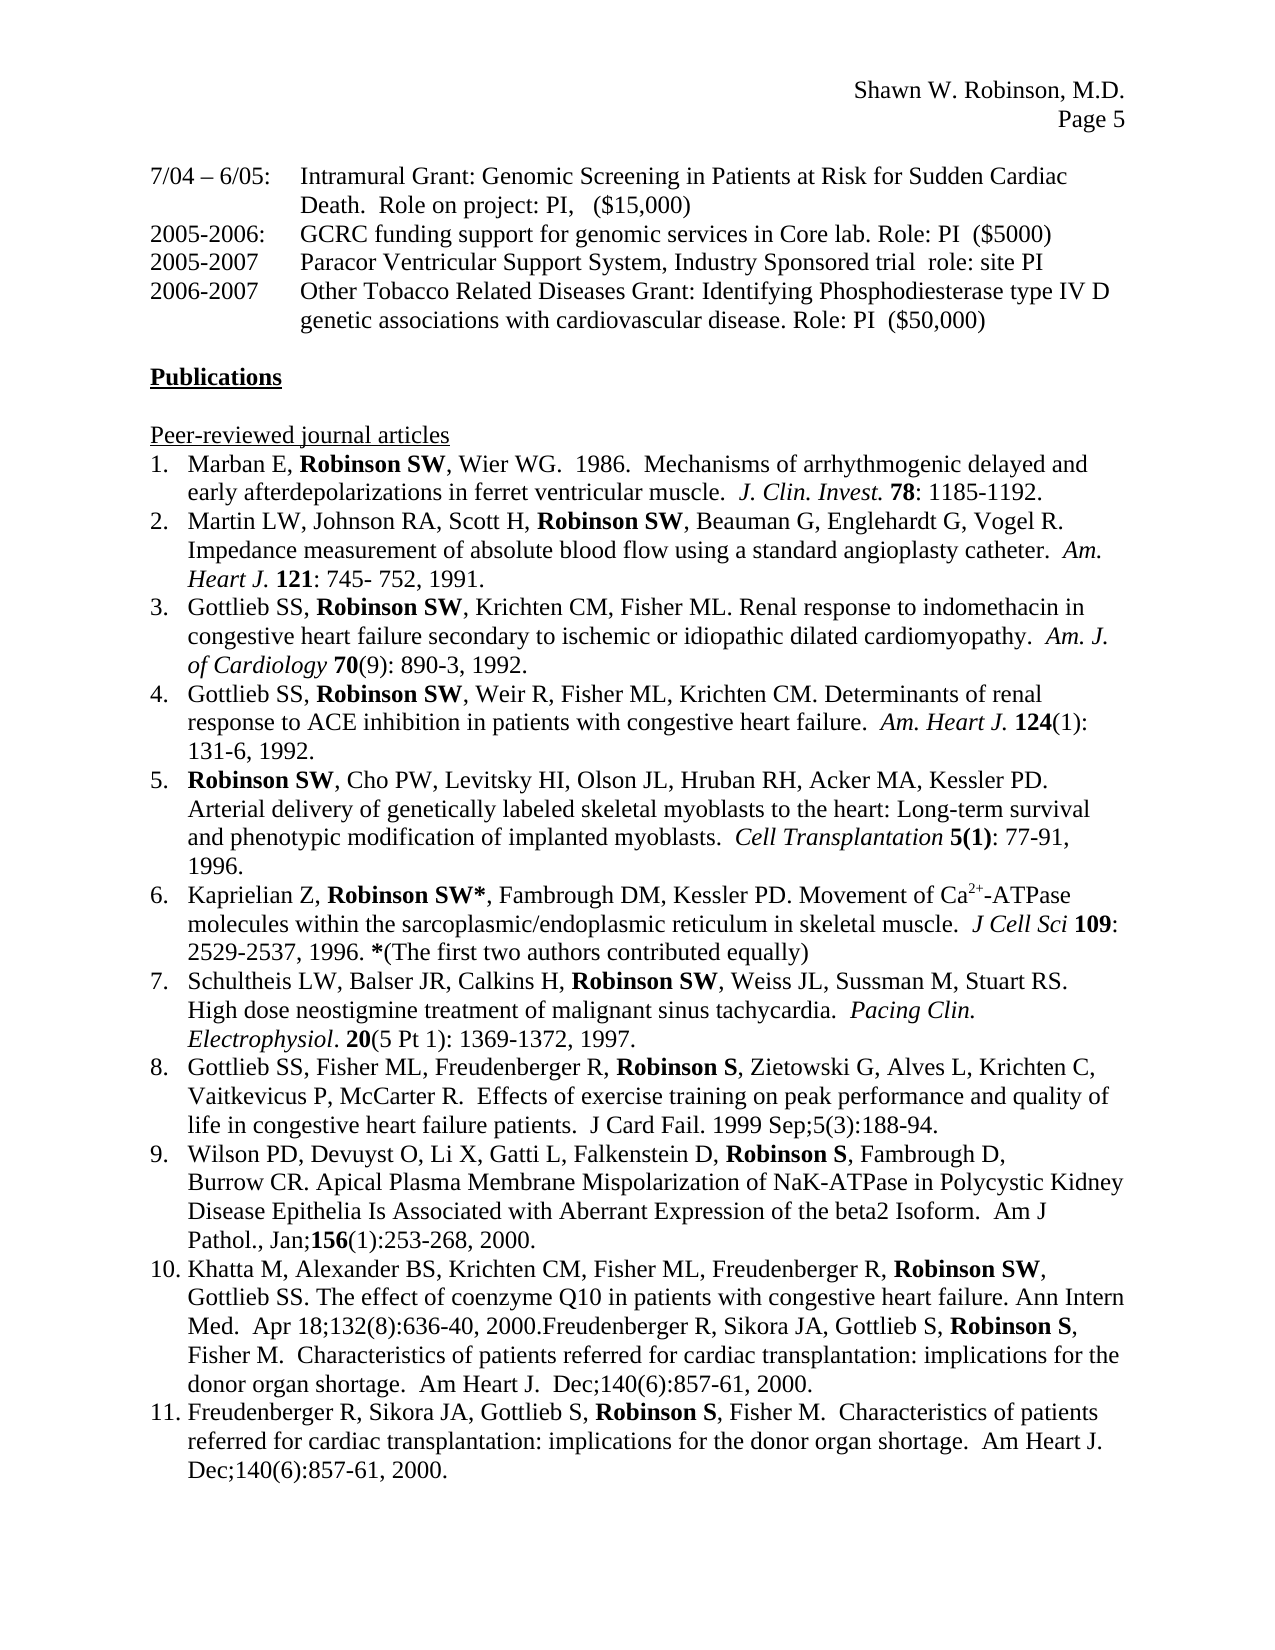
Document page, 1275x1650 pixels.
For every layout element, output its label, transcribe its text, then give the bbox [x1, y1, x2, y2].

text 7/04 – 6/05: Intramural Grant: Genomic Screening in Patients at Risk for Sudden Cardiac Death. Role on project: PI, ($15,000) [150, 161, 1125, 219]
text Publications [150, 362, 1125, 391]
text 2006-2007 Other Tobacco Related Diseases Grant: Identifying Phosphodiesterase type IV D [150, 276, 1125, 305]
list Kaprielian Z, Robinson SW*, Fambrough DM, Kessler PD. Movement of Ca2+-ATPase molecules within the sarcoplasmic/endoplasmic reticulum in skeletal muscle. J Cell Sci 109: 2529-2537, 1996. *(The first two authors contributed equally) [150, 880, 1125, 966]
text 2005-2007 Paracor Ventricular Support System, Industry Sponsored trial role: site PI [150, 247, 1125, 276]
text genetic associations with cardiovascular disease. Role: PI ($50,000) [150, 305, 1125, 334]
list Gottlieb SS, Robinson SW, Weir R, Fisher ML, Krichten CM. Determinants of renal response to ACE inhibition in patients with congestive heart failure. Am. Heart J. 124(1): 131-6, 1992. [150, 679, 1125, 765]
list Schultheis LW, Balser JR, Calkins H, Robinson SW, Weiss JL, Sussman M, Stuart RS. High dose neostigmine treatment of malignant sinus tachycardia. Pacing Clin. Electrophysiol. 20(5 Pt 1): 1369-1372, 1997. [150, 966, 1125, 1052]
list Gottlieb SS, Fisher ML, Freudenberger R, Robinson S, Zietowski G, Alves L, Krichten C, Vaitkevicus P, McCarter R. Effects of exercise training on peak performance and quality of life in congestive heart failure patients. J Card Fail. 1999 Sep;5(3):188-94. [150, 1052, 1125, 1139]
list Gottlieb SS, Robinson SW, Krichten CM, Fisher ML. Renal response to indomethacin in congestive heart failure secondary to ischemic or idiopathic dilated cardiomyopathy. Am. J. of Cardiology 70(9): 890-3, 1992. [150, 592, 1125, 679]
list Marban E, Robinson SW, Wier WG. 1986. Mechanisms of arrhythmogenic delayed and early afterdepolarizations in ferret ventricular muscle. J. Clin. Invest. 78: 1185-1192. [150, 449, 1125, 506]
list Robinson SW, Cho PW, Levitsky HI, Olson JL, Hruban RH, Acker MA, Kessler PD. Arterial delivery of genetically labeled skeletal myoblasts to the heart: Long-term survival and phenotypic modification of implanted myoblasts. Cell Transplantation 5(1): 77-91, 1996. [150, 765, 1125, 880]
list Wilson PD, Devuyst O, Li X, Gatti L, Falkenstein D, Robinson S, Fambrough D, [150, 1139, 1125, 1167]
text Burrow CR. Apical Plasma Membrane Mispolarization of NaK-ATPase in Polycystic Kidney Disease Epithelia Is Associated with Aberrant Expression of the beta2 Isoform. Am J Pathol., Jan;156(1):253-268, 2000. [187, 1167, 1125, 1254]
text Peer-reviewed journal articles [150, 420, 1125, 449]
text 2005-2006: GCRC funding support for genomic services in Core lab. Role: PI ($5000) [150, 219, 1125, 247]
list Khatta M, Alexander BS, Krichten CM, Fisher ML, Freudenberger R, Robinson SW, Gottlieb SS. The effect of coenzyme Q10 in patients with congestive heart failure. Ann Intern Med. Apr 18;132(8):636-40, 2000.Freudenberger R, Sikora JA, Gottlieb S, Robinson S, Fisher M. Characteristics of patients referred for cardiac transplantation: implications for the donor organ shortage. Am Heart J. Dec;140(6):857-61, 2000. [150, 1254, 1125, 1397]
list Martin LW, Johnson RA, Scott H, Robinson SW, Beauman G, Englehardt G, Vogel R. Impedance measurement of absolute blood flow using a standard angioplasty catheter. Am. Heart J. 121: 745- 752, 1991. [150, 506, 1125, 592]
list Freudenberger R, Sikora JA, Gottlieb S, Robinson S, Fisher M. Characteristics of patients referred for cardiac transplantation: implications for the donor organ shortage. Am Heart J. Dec;140(6):857-61, 2000. [150, 1397, 1125, 1484]
